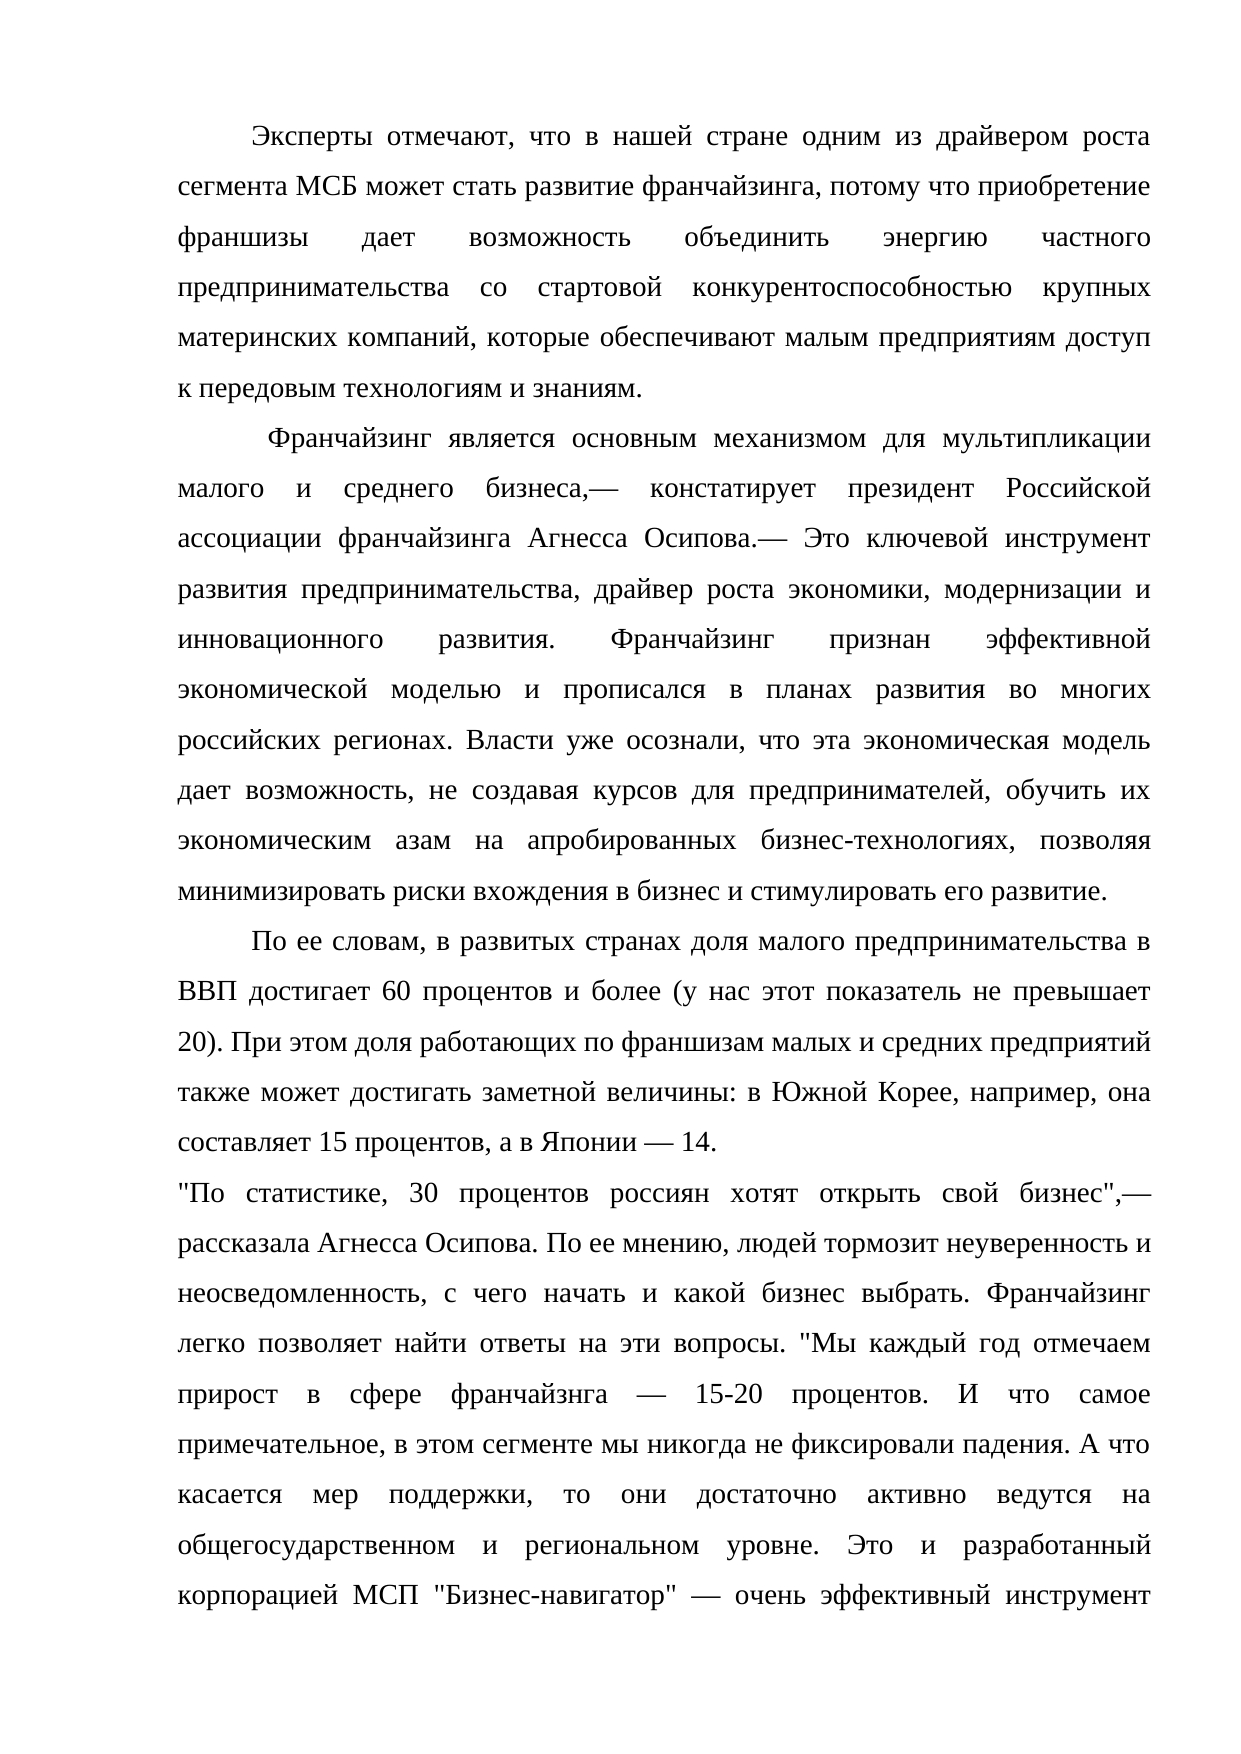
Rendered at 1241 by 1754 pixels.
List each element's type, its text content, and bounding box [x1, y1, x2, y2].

text Франчайзинг является основным механизмом для мультипликации малого и среднего бизнеса,— констатирует президент Российской ассоциации франчайзинга Агнесса Осипова.— Это ключевой инструмент развития предпринимательства, драйвер роста экономики, модернизации и инновационного развития. Франчайзинг признан эффективной экономической моделью и прописался в планах развития во многих российских регионах. Власти уже осознали, что эта экономическая модель дает возможность, не создавая курсов для предпринимателей, обучить их экономическим азам на апробированных бизнес-технологиях, позволяя минимизировать риски вхождения в бизнес и стимулировать его развитие. [177, 420, 1152, 906]
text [177, 1175, 1152, 1611]
text По ее словам, в развитых странах доля малого предпринимательства в ВВП достигает 60 процентов и более (у нас этот показатель не превышает 20). При этом доля работающих по франшизам малых и средних предприятий также может достигать заметной величины: в Южной Корее, например, она составляет 15 процентов, а в Японии — 14. [177, 923, 1152, 1158]
text Эксперты отмечают, что в нашей стране одним из драйвером роста сегмента МСБ может стать развитие франчайзинга, потому что приобретение франшизы дает возможность объединить энергию частного предпринимательства со стартовой конкурентоспособностью крупных материнских компаний, которые обеспечивают малым предприятиям доступ к передовым технологиям и знаниям. [177, 118, 1152, 403]
